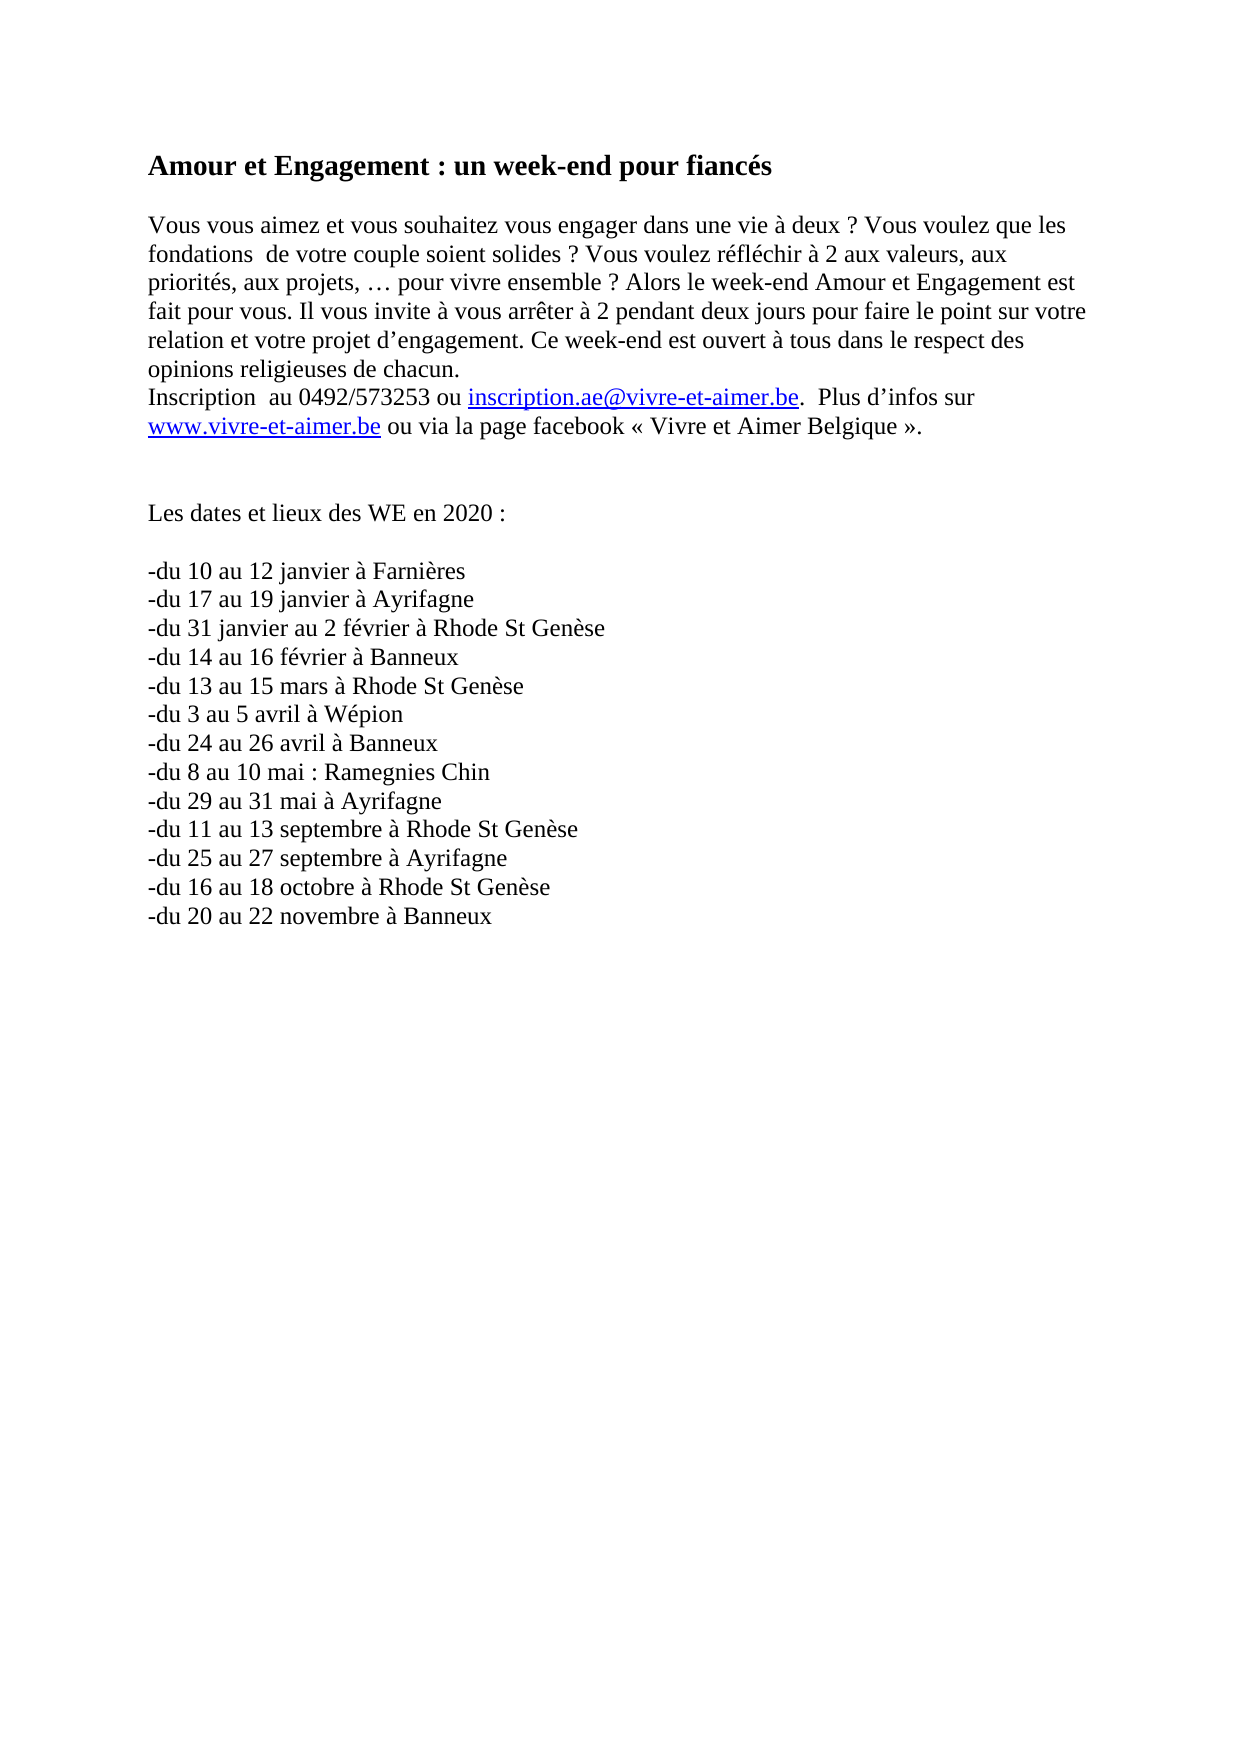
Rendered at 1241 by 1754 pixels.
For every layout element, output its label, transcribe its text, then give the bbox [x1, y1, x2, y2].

text -du 16 au 18 octobre à Rhode St Genèse [148, 872, 1093, 901]
text -du 10 au 12 janvier à Farnières [148, 556, 1093, 584]
text -du 17 au 19 janvier à Ayrifagne [148, 584, 1093, 613]
text -du 3 au 5 avril à Wépion [148, 699, 1093, 728]
text -du 31 janvier au 2 février à Rhode St Genèse [148, 613, 1093, 642]
text -du 20 au 22 novembre à Banneux [148, 901, 1093, 929]
text Les dates et lieux des WE en 2020 : [148, 469, 1093, 527]
text -du 14 au 16 février à Banneux [148, 642, 1093, 671]
text -du 29 au 31 mai à Ayrifagne [148, 786, 1093, 814]
text -du 8 au 10 mai : Ramegnies Chin [148, 757, 1093, 786]
text -du 13 au 15 mars à Rhode St Genèse [148, 671, 1093, 699]
text Amour et Engagement : un week-end pour fiancés Vous vous aimez et vous souhaitez vous engager dans une vie à deux ? Vous voulez que les fondations de votre couple soient solides ? Vous voulez réfléchir à 2 aux valeurs, aux priorités, aux projets, … pour vivre ensemble ? Alors le week-end Amour et Engagement est fait pour vous. Il vous invite à vous arrêter à 2 pendant deux jours pour faire le point sur votre relation et votre projet d’engagement. Ce week-end est ouvert à tous dans le respect des opinions religieuses de chacun. Inscription au 0492/573253 ou inscription.ae@vivre-et-aimer.be. Plus d’infos sur www.vivre-et-aimer.be ou via la page facebook « Vivre et Aimer Belgique ». [148, 148, 1093, 440]
text -du 24 au 26 avril à Banneux [148, 728, 1093, 757]
text -du 11 au 13 septembre à Rhode St Genèse -du 25 au 27 septembre à Ayrifagne [148, 814, 1093, 872]
